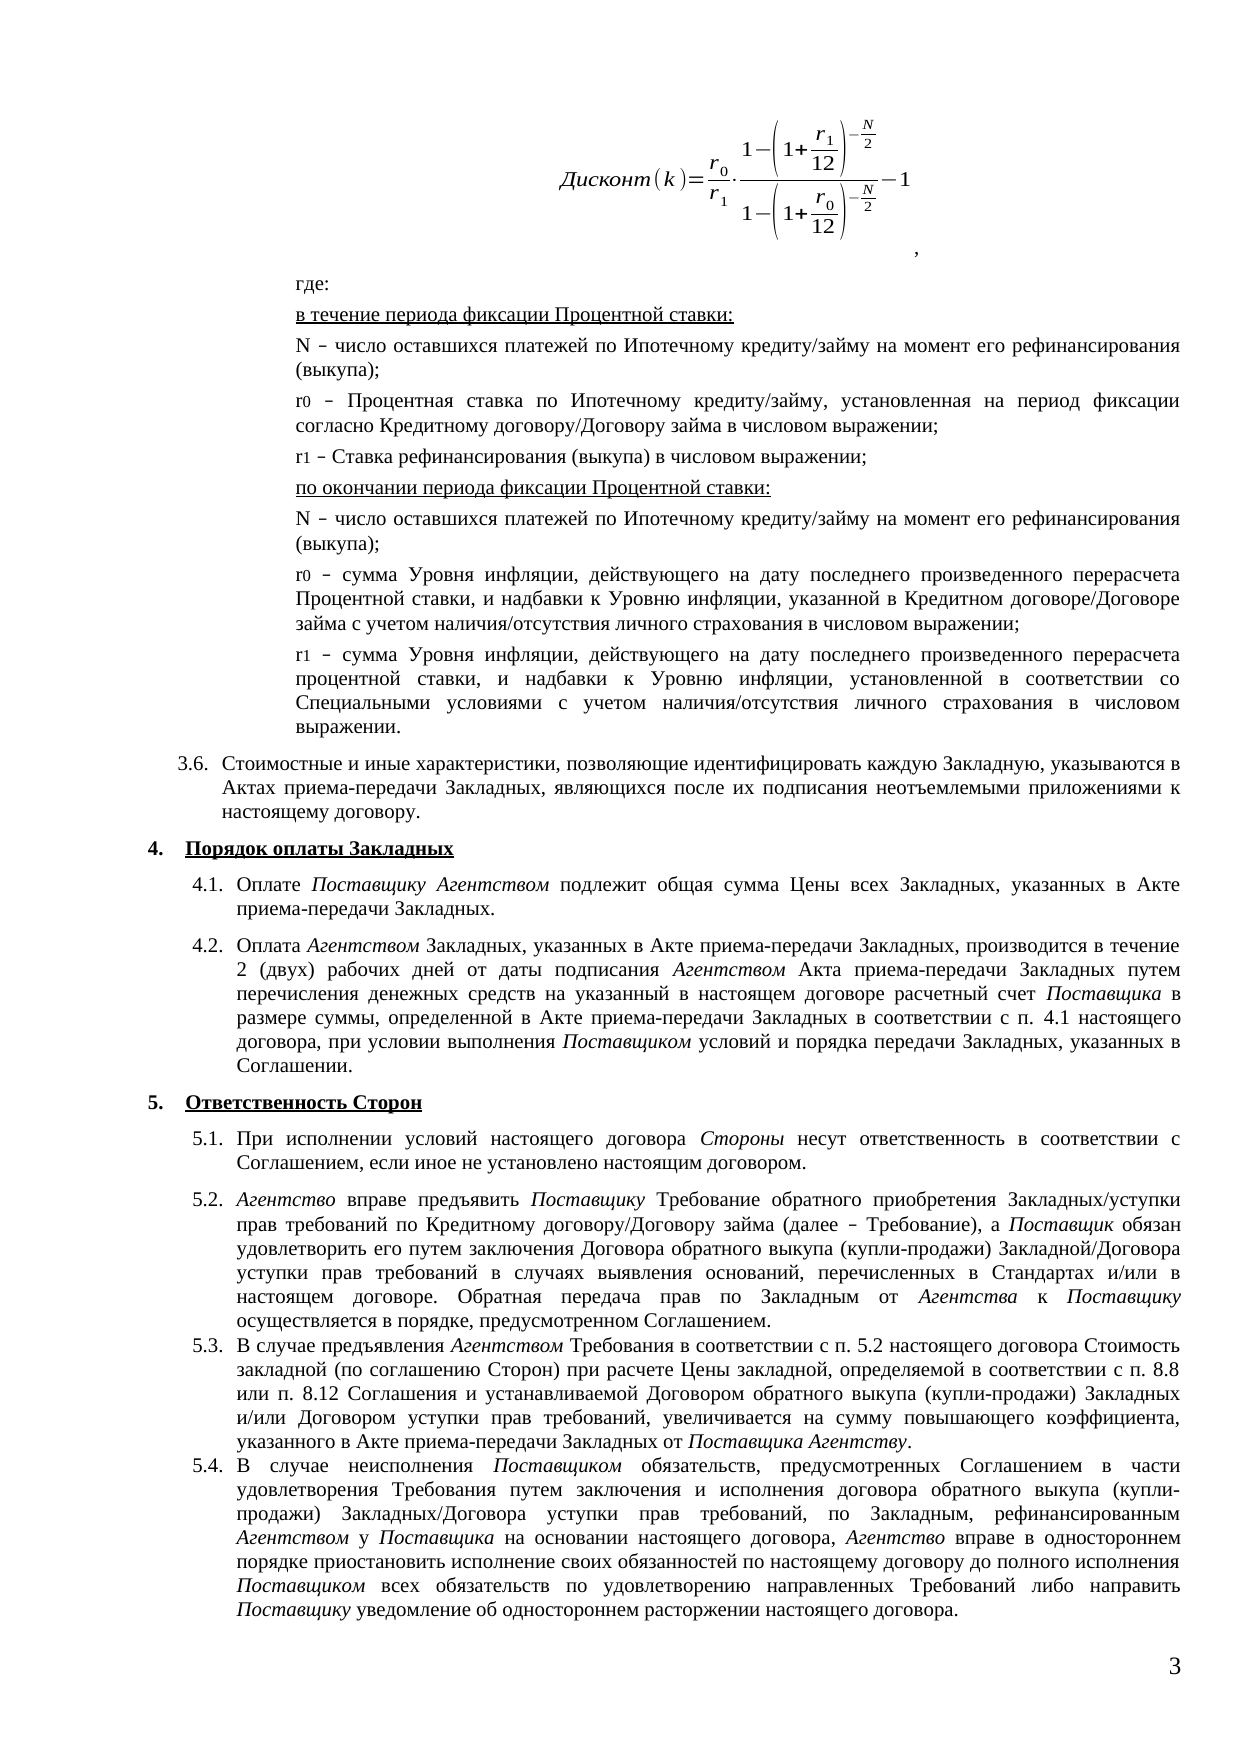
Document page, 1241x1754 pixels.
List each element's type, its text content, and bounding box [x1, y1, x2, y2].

list Ответственность Сторон [148, 1089, 1181, 1114]
list В случае неисполнения Поставщиком обязательств, предусмотренных Соглашением в части удовлетворения Требования путем заключения и исполнения договора обратного выкупа (купли-продажи) Закладных/Договора уступки прав требований, по Закладным, рефинансированным Агентством у Поставщика на основании настоящего договора, Агентство вправе в одностороннем порядке приостановить исполнение своих обязанностей по настоящему договору до полного исполнения Поставщиком всех обязательств по удовлетворению направленных Требований либо направить Поставщику уведомление об одностороннем расторжении настоящего договора. [192, 1453, 1181, 1621]
text r0 – Процентная ставка по Ипотечному кредиту/займу, установленная на период фиксации согласно Кредитному договору/Договору займа в числовом выражении; [295, 387, 1181, 437]
list Агентство вправе предъявить Поставщику Требование обратного приобретения Закладных/уступки прав требований по Кредитному договору/Договору займа (далее – Требование), а Поставщик обязан удовлетворить его путем заключения Договора обратного выкупа (купли-продажи) Закладной/Договора уступки прав требований в случаях выявления оснований, перечисленных в Стандартах и/или в настоящем договоре. Обратная передача прав по Закладным от Агентства к Поставщику осуществляется в порядке, предусмотренном Соглашением. [192, 1187, 1181, 1332]
text N – число оставшихся платежей по Ипотечному кредиту/займу на момент его рефинансирования (выкупа); [295, 505, 1181, 555]
text , [295, 118, 1181, 259]
list При исполнении условий настоящего договора Стороны несут ответственность в соответствии с Соглашением, если иное не установлено настоящим договором. [192, 1126, 1181, 1174]
list Оплата Агентством Закладных, указанных в Акте приема-передачи Закладных, производится в течение 2 (двух) рабочих дней от даты подписания Агентством Акта приема-передачи Закладных путем перечисления денежных средств на указанный в настоящем договоре расчетный счет Поставщика в размере суммы, определенной в Акте приема-передачи Закладных в соответствии с п. 4.1 настоящего договора, при условии выполнения Поставщиком условий и порядка передачи Закладных, указанных в Соглашении. [192, 933, 1181, 1077]
text r1 – сумма Уровня инфляции, действующего на дату последнего произведенного перерасчета процентной ставки, и надбавки к Уровню инфляции, установленной в соответствии со Специальными условиями с учетом наличия/отсутствия личного страхования в числовом выражении. [295, 641, 1181, 738]
text r0 – сумма Уровня инфляции, действующего на дату последнего произведенного перерасчета Процентной ставки, и надбавки к Уровню инфляции, указанной в Кредитном договоре/Договоре займа с учетом наличия/отсутствия личного страхования в числовом выражении; [295, 561, 1181, 634]
text N – число оставшихся платежей по Ипотечному кредиту/займу на момент его рефинансирования (выкупа); [295, 332, 1181, 381]
text r1 – Ставка рефинансирования (выкупа) в числовом выражении; [295, 443, 1181, 469]
text где: [295, 271, 1181, 295]
list Стоимостные и иные характеристики, позволяющие идентифицировать каждую Закладную, указываются в Актах приема-передачи Закладных, являющихся после их подписания неотъемлемыми приложениями к настоящему договору. [177, 751, 1181, 823]
list В случае предъявления Агентством Требования в соответствии с п. 5.2 настоящего договора Стоимость закладной (по соглашению Сторон) при расчете Цены закладной, определяемой в соответствии с п. 8.8 или п. 8.12 Соглашения и устанавливаемой Договором обратного выкупа (купли-продажи) Закладных и/или Договором уступки прав требований, увеличивается на сумму повышающего коэффициента, указанного в Акте приема-передачи Закладных от Поставщика Агентству. [192, 1332, 1181, 1453]
list Оплате Поставщику Агентством подлежит общая сумма Цены всех Закладных, указанных в Акте приема-передачи Закладных. [192, 872, 1181, 920]
text в течение периода фиксации Процентной ставки: [295, 301, 1181, 326]
text по окончании периода фиксации Процентной ставки: [295, 475, 1181, 499]
list Порядок оплаты Закладных [148, 836, 1181, 859]
